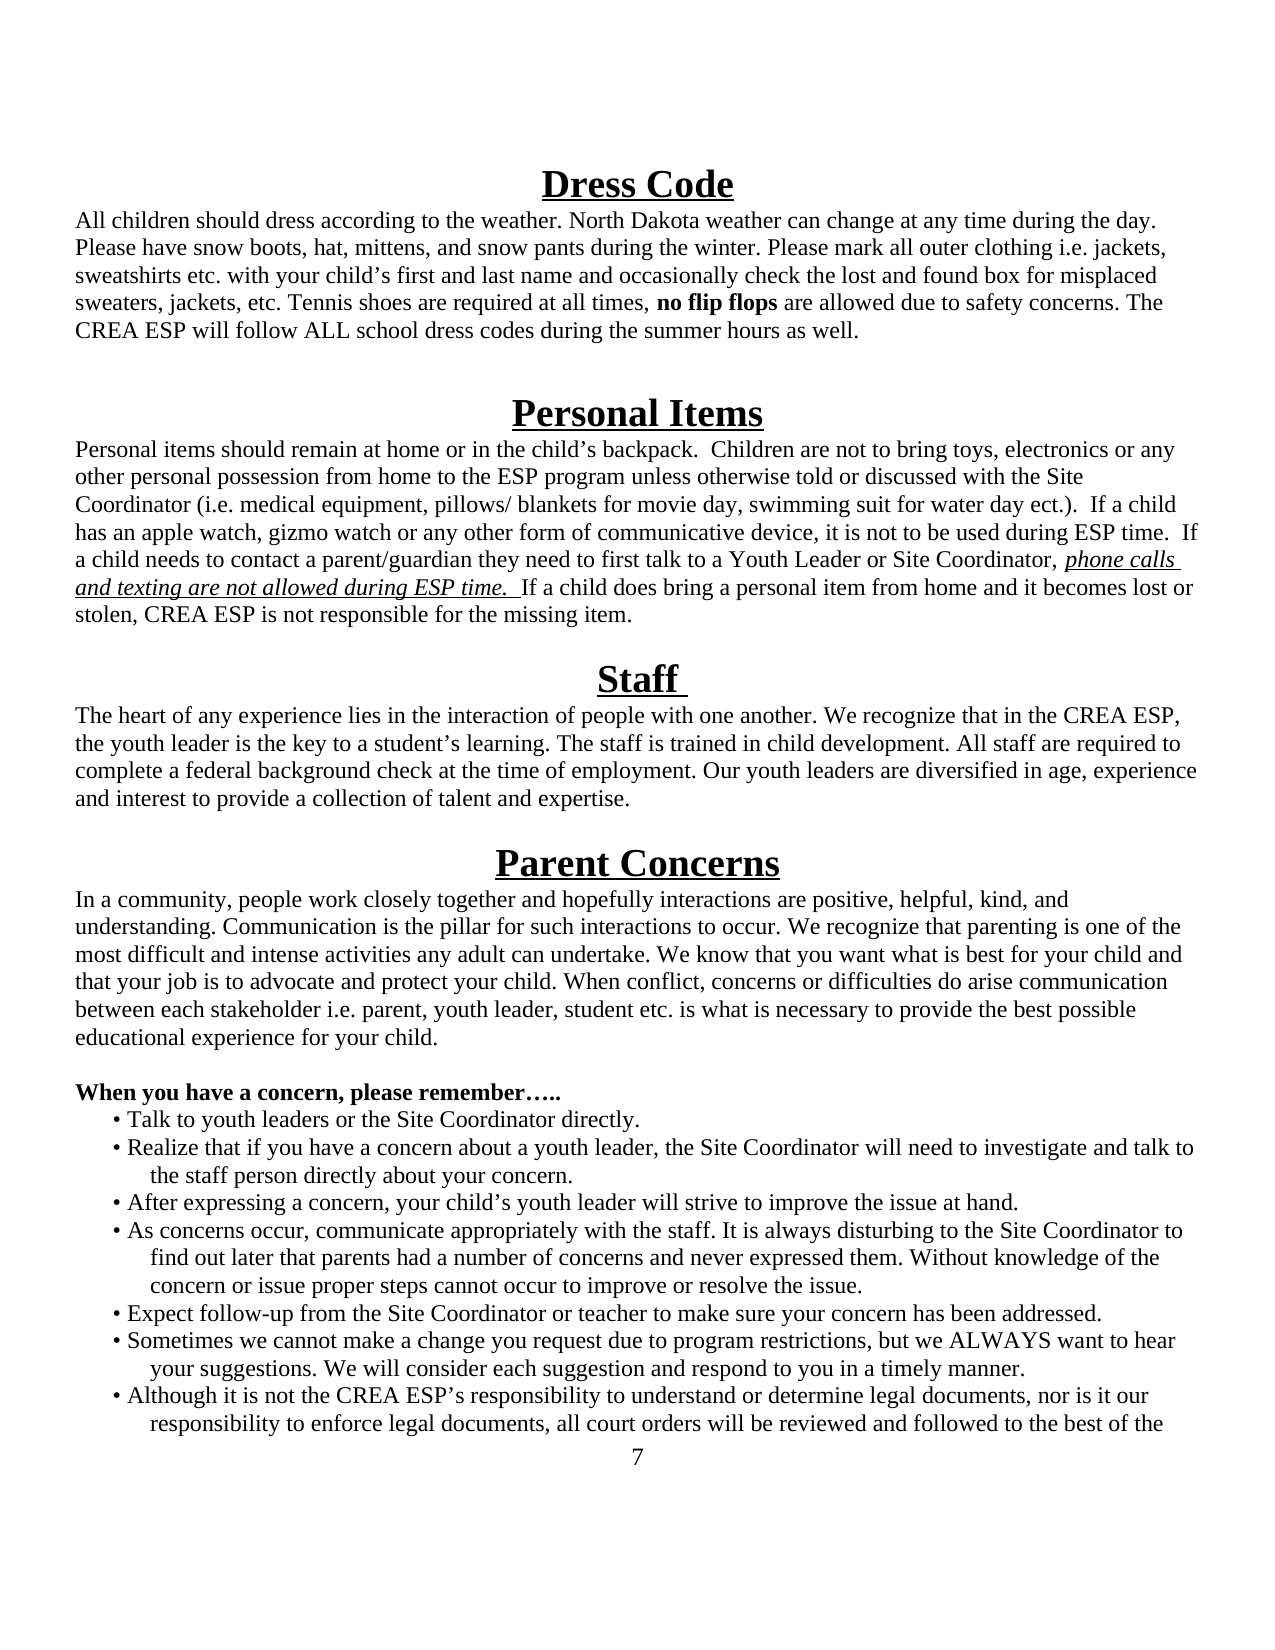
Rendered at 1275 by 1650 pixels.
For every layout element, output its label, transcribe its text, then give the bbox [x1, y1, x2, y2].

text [112, 1381, 1200, 1437]
text When you have a concern, please remember….. [75, 1078, 1200, 1105]
text • After expressing a concern, your child’s youth leader will strive to improve the issue at hand. [112, 1188, 1200, 1216]
text Personal items should remain at home or in the child’s backpack. Children are not to bring toys, electronics or any other personal possession from home to the ESP program unless otherwise told or discussed with the Site Coordinator (i.e. medical equipment, pillows/ blankets for movie day, swimming suit for water day ect.). If a child has an apple watch, gizmo watch or any other form of communicative device, it is not to be used during ESP time. If a child needs to contact a parent/guardian they need to first talk to a Youth Leader or Site Coordinator, phone calls and texting are not allowed during ESP time. If a child does bring a personal item from home and it becomes lost or stolen, CREA ESP is not responsible for the missing item. [75, 435, 1200, 628]
text The heart of any experience lies in the interaction of people with one another. We recognize that in the CREA ESP, the youth leader is the key to a student’s learning. The staff is trained in child development. All staff are required to complete a federal background check at the time of employment. Our youth leaders are diversified in age, experience and interest to provide a collection of talent and expertise. [75, 701, 1200, 811]
text • Talk to youth leaders or the Site Coordinator directly. [112, 1105, 1200, 1133]
text Dress Code [75, 160, 1200, 206]
text • Sometimes we cannot make a change you request due to program restrictions, but we ALWAYS want to hear your suggestions. We will consider each suggestion and respond to you in a timely manner. [112, 1326, 1200, 1381]
text • As concerns occur, communicate appropriately with the staff. It is always disturbing to the Site Coordinator to find out later that parents had a number of concerns and never expressed them. Without knowledge of the concern or issue proper steps cannot occur to improve or resolve the issue. [112, 1216, 1200, 1299]
text In a community, people work closely together and hopefully interactions are positive, helpful, kind, and understanding. Communication is the pillar for such interactions to occur. We recognize that parenting is one of the most difficult and intense activities any adult can undertake. We know that you want what is best for your child and that your job is to advocate and protect your child. When conflict, concerns or difficulties do arise communication between each stakeholder i.e. parent, youth leader, student etc. is what is necessary to provide the best possible educational experience for your child. [75, 884, 1200, 1050]
text Parent Concerns [75, 839, 1200, 884]
text Staff [75, 656, 1200, 701]
text All children should dress according to the weather. North Dakota weather can change at any time during the day. Please have snow boots, hat, mittens, and snow pants during the winter. Please mark all outer clothing i.e. jackets, sweatshirts etc. with your child’s first and last name and occasionally check the lost and found box for misplaced sweaters, jackets, etc. Tennis shoes are required at all times, no flip flops are allowed due to safety concerns. The CREA ESP will follow ALL school dress codes during the summer hours as well. [75, 206, 1200, 344]
text • Realize that if you have a concern about a youth leader, the Site Coordinator will need to investigate and talk to the staff person directly about your concern. [112, 1133, 1200, 1188]
text • Expect follow-up from the Site Coordinator or teacher to make sure your concern has been addressed. [112, 1299, 1200, 1326]
text Personal Items [75, 389, 1200, 435]
